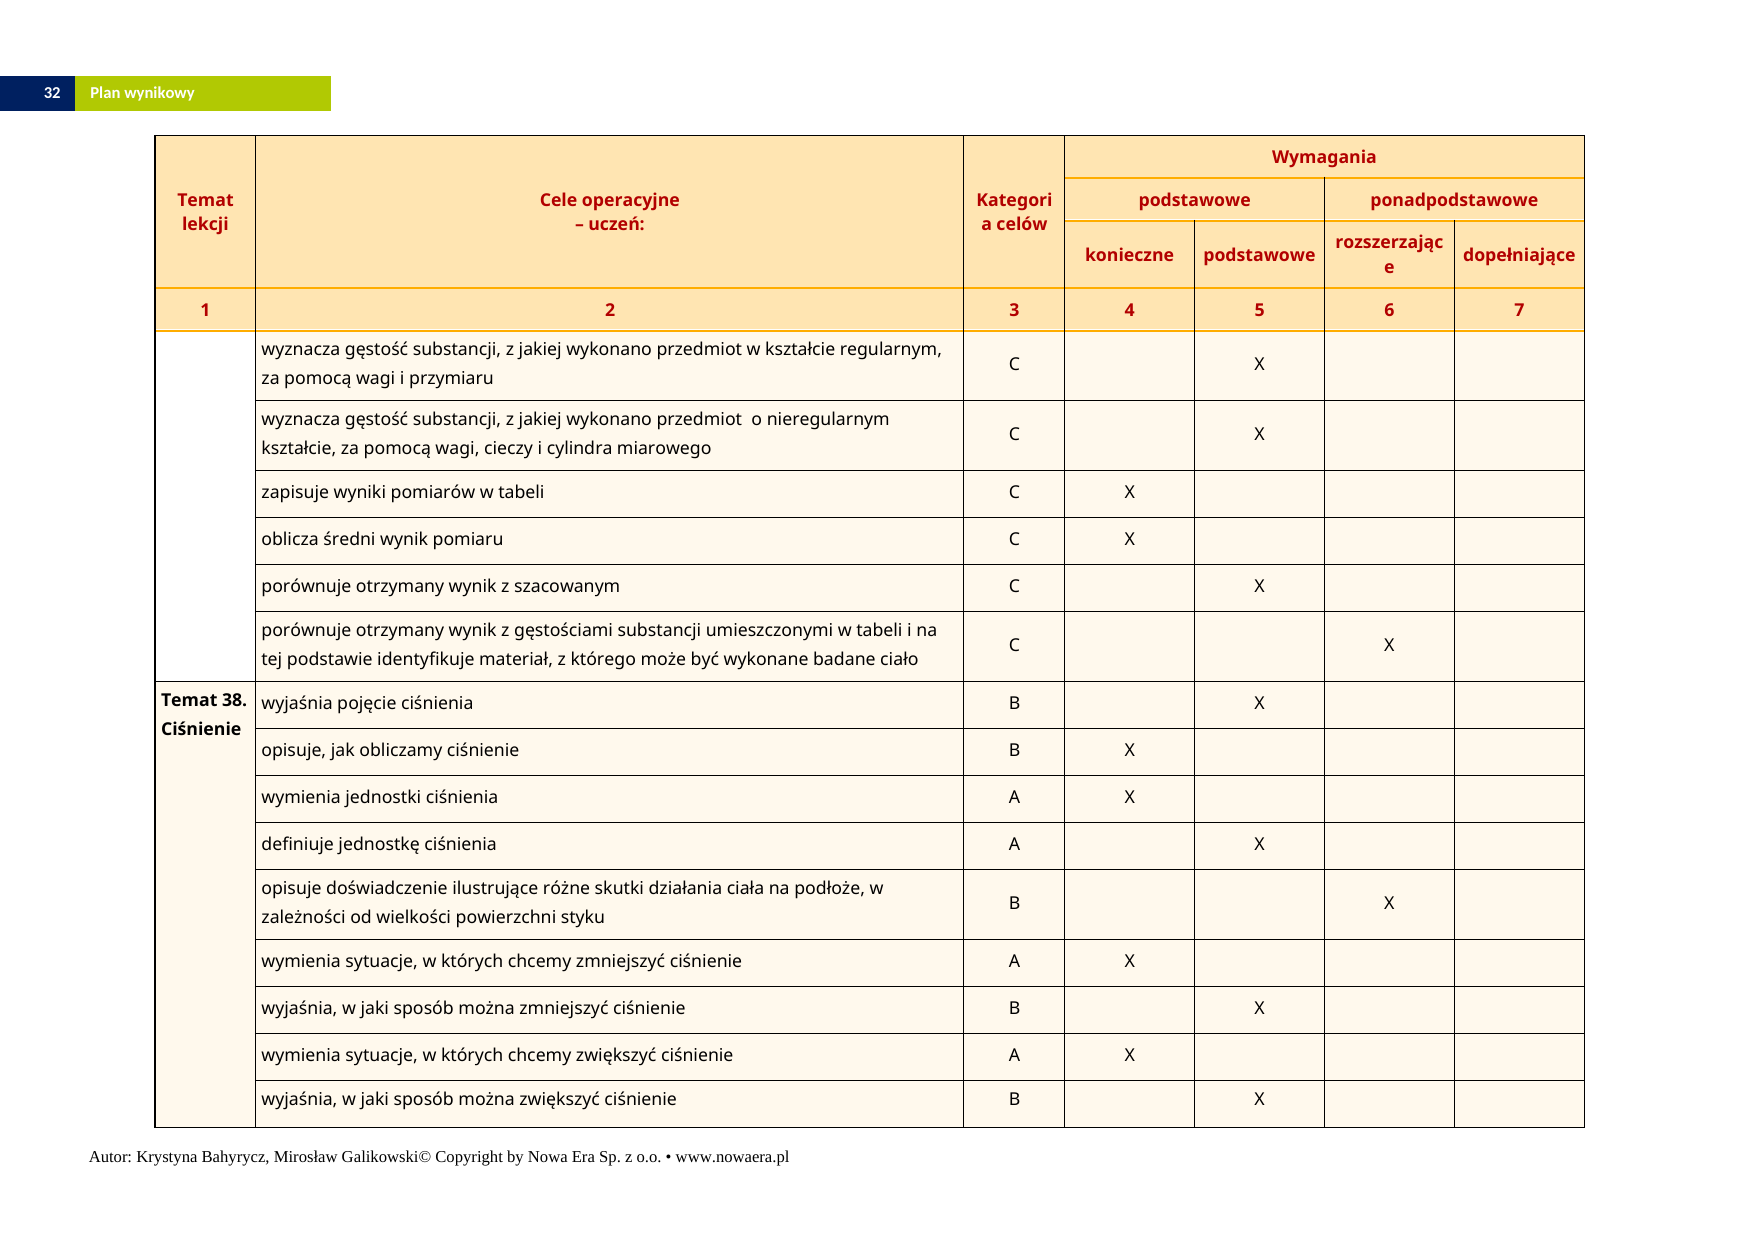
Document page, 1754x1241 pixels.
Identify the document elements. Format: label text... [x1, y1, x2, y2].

table_cell 5 [1195, 289, 1324, 329]
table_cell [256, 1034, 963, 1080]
table_cell 3 [964, 289, 1064, 329]
table_cell dopełniające [1455, 222, 1584, 287]
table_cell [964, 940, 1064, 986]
table_cell 7 [1455, 289, 1584, 329]
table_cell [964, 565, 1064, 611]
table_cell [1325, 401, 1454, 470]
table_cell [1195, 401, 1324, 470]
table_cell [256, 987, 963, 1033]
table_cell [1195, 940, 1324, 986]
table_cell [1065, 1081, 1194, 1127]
table_header Wymagania [1065, 136, 1584, 177]
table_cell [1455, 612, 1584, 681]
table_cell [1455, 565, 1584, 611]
table_cell 6 [1325, 289, 1454, 329]
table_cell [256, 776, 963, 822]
table_header Temat lekcji [156, 136, 255, 287]
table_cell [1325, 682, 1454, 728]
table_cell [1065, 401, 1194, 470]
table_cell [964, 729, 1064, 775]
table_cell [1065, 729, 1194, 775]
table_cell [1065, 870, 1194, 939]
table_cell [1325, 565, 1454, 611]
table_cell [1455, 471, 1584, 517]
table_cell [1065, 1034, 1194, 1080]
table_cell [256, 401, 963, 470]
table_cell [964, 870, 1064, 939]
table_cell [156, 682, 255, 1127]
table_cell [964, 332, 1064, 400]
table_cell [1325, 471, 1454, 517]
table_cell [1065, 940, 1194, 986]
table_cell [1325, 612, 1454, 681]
table_cell rozszerzające [1325, 222, 1454, 287]
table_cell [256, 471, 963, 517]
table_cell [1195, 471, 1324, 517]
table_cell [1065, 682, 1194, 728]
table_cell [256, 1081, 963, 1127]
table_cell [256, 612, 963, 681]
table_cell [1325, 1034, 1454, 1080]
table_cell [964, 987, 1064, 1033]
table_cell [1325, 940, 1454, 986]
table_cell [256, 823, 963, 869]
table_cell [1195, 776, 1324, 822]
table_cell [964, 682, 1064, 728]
table_cell konieczne [1065, 222, 1194, 287]
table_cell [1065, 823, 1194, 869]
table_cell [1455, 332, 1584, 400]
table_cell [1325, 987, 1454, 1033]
table_header Cele operacyjne – uczeń: [256, 136, 963, 287]
table_cell ponadpodstawowe [1325, 179, 1584, 219]
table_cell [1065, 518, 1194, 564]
table_cell podstawowe [1195, 222, 1324, 287]
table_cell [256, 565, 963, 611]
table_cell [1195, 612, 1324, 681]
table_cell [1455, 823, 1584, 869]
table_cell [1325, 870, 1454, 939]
table_cell 2 [256, 289, 963, 329]
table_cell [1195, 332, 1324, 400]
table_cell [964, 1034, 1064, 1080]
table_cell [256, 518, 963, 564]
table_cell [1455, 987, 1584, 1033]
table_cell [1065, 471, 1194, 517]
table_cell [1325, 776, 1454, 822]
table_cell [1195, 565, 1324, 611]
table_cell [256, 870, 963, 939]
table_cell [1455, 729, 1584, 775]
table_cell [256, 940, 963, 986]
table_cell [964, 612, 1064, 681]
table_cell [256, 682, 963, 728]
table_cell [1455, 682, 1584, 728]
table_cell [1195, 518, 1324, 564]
table_cell 4 [1065, 289, 1194, 329]
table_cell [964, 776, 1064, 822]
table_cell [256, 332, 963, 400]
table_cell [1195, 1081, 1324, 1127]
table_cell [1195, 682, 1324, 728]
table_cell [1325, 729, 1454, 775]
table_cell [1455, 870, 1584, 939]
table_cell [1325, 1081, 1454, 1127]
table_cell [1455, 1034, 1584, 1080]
table_cell podstawowe [1065, 179, 1324, 219]
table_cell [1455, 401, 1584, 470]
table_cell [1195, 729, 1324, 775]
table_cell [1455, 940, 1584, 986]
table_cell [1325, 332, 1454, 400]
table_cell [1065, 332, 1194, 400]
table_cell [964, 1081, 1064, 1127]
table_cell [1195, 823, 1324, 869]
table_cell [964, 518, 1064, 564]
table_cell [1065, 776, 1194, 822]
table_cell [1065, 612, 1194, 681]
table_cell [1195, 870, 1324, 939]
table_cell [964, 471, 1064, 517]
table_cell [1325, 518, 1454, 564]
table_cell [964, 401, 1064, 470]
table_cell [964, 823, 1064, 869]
table_cell 1 [156, 289, 255, 329]
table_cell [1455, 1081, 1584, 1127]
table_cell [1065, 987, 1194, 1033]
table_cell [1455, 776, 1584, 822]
table_header Kategoria celów [964, 136, 1064, 287]
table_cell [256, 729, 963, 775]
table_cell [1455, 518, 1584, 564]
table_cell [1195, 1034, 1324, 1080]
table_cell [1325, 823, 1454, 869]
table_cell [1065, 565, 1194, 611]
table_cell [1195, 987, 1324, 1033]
